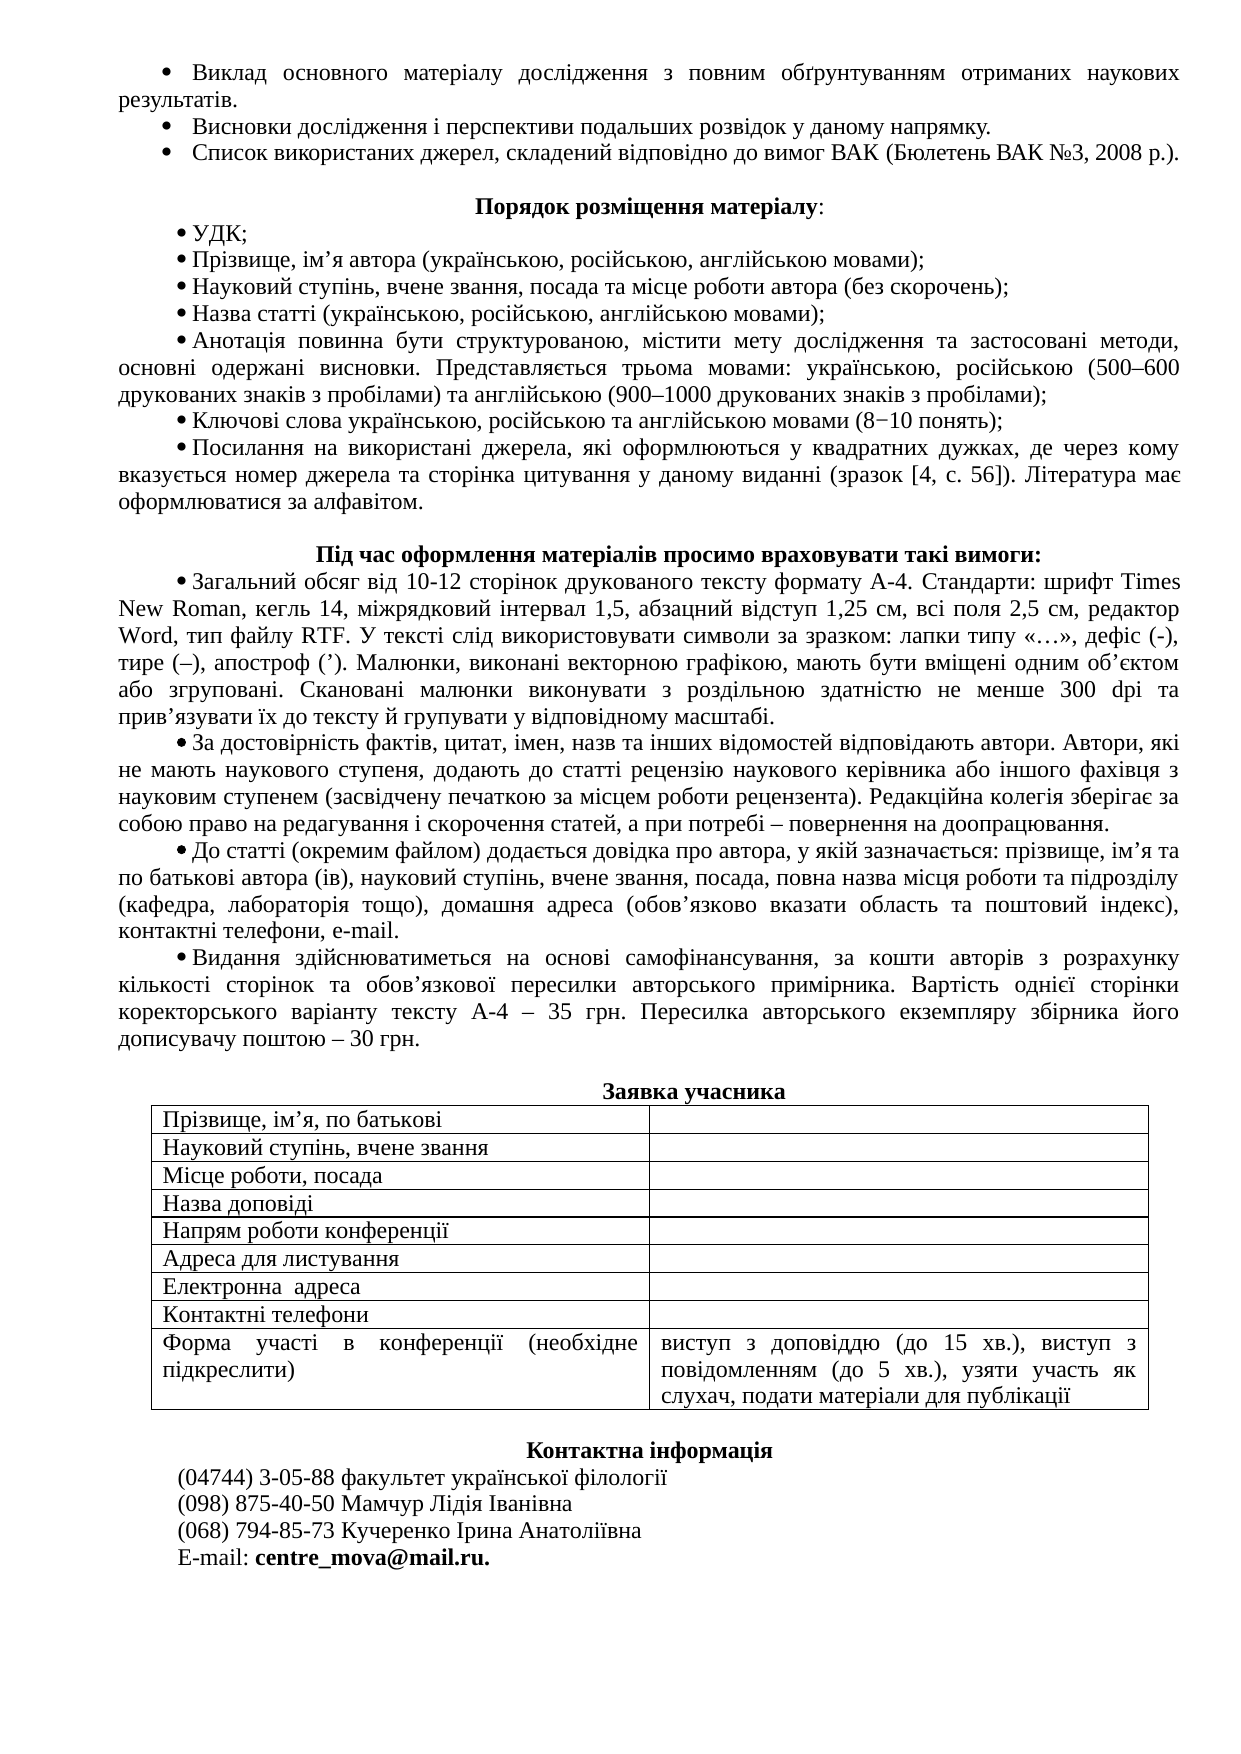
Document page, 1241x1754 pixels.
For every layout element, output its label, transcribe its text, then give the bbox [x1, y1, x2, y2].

table_cell [650, 1190, 1148, 1216]
list Посилання на використані джерела, які оформлюються у квадратних дужках, де через кому вказується номер джерела та сторінка цитування у даному виданні (зразок [4, с. 56]). Література має оформлюватися за алфавітом. [118, 434, 1181, 515]
table_cell Місце роботи, посада [152, 1162, 649, 1188]
list За достовірність фактів, цитат, імен, назв та інших відомостей відповідають автори. Автори, які не мають наукового ступеня, додають до статті рецензію наукового керівника або іншого фахівця з науковим ступенем (засвідчену печаткою за місцем роботи рецензента). Редакційна колегія зберігає за собою право на редагування і скорочення статей, а при потребі – повернення на доопрацювання. [118, 729, 1181, 837]
table_cell Напрям роботи конференції [152, 1218, 649, 1244]
table_cell [650, 1134, 1148, 1161]
list Науковий ступінь, вчене звання, посада та місце роботи автора (без скорочень); [118, 273, 1181, 300]
table_cell [650, 1301, 1148, 1328]
table_header [650, 1106, 1148, 1133]
table_cell [650, 1162, 1148, 1188]
text (098) 875-40-50 Мамчур Лідія Іванівна [118, 1491, 1181, 1517]
table_cell [650, 1273, 1148, 1300]
table_cell Науковий ступінь, вчене звання [152, 1134, 649, 1161]
text Порядок розміщення матеріалу: [118, 193, 1181, 220]
list Назва статті (українською, російською, англійською мовами); [118, 300, 1181, 327]
text (068) 794-85-73 Кучеренко Ірина Анатоліївна [118, 1517, 1181, 1544]
text E-mail: centre_mova@mail.ru. [118, 1544, 1181, 1571]
table_cell Форма участі в конференції (необхідне підкреслити) [152, 1329, 649, 1409]
list Анотація повинна бути структурованою, містити мету дослідження та застосовані методи, основні одержані висновки. Представляється трьома мовами: українською, російською (500–600 друкованих знаків з пробілами) та англійською (900–1000 друкованих знаків з пробілами); [118, 327, 1181, 407]
table_cell [650, 1245, 1148, 1272]
table_cell Електронна адреса [152, 1273, 649, 1300]
text Контактна інформація [118, 1437, 1181, 1464]
list Під час оформлення матеріалів просимо враховувати такі вимоги: [177, 541, 1181, 568]
list УДК; [118, 220, 1181, 247]
table_cell Адреса для листування [152, 1245, 649, 1272]
list До статті (окремим файлом) додається довідка про автора, у якій зазначається: прізвище, ім’я та по батькові автора (ів), науковий ступінь, вчене звання, посада, повна назва місця роботи та підрозділу (кафедра, лабораторія тощо), домашня адреса (обов’язково вказати область та поштовий індекс), контактні телефони, e-mail. [118, 837, 1181, 944]
table_cell [650, 1218, 1148, 1244]
list Список використаних джерел, складений відповідно до вимог ВАК (Бюлетень ВАК №3, 2008 р.). [118, 139, 1181, 166]
table_cell виступ з доповіддю (до 15 хв.), виступ з повідомленням (до 5 хв.), узяти участь як слухач, подати матеріали для публікації [650, 1329, 1148, 1409]
text (04744) 3-05-88 факультет української філології [118, 1464, 1181, 1491]
list Прізвище, ім’я автора (українською, російською, англійською мовами); [118, 247, 1181, 273]
text Заявка учасника [148, 1078, 1181, 1105]
table_cell Контактні телефони [152, 1301, 649, 1328]
list Видання здійснюватиметься на основі самофінансування, за кошти авторів з розрахунку кількості сторінок та обов’язкової пересилки авторського примірника. Вартість однієї сторінки коректорського варіанту тексту А-4 – 35 грн. Пересилка авторського екземпляру збірника його дописувачу поштою – 30 грн. [118, 944, 1181, 1052]
table_header Прізвище, ім’я, по батькові [152, 1106, 649, 1133]
table_cell Назва доповіді [152, 1190, 649, 1216]
list Ключові слова українською, російською та англійською мовами (8−10 понять); [118, 407, 1181, 434]
list Висновки дослідження і перспективи подальших розвідок у даному напрямку. [118, 113, 1181, 139]
list Виклад основного матеріалу дослідження з повним обґрунтуванням отриманих наукових результатів. [118, 59, 1181, 113]
list Загальний обсяг від 10-12 сторінок друкованого тексту формату А-4. Стандарти: шрифт Times New Roman, кегль 14, міжрядковий інтервал 1,5, абзацний відступ 1,25 см, всі поля 2,5 см, редактор Word, тип файлу RTF. У тексті слід використовувати символи за зразком: лапки типу «…», дефіс (-), тире (–), апостроф (’). Малюнки, виконані векторною графікою, мають бути вміщені одним об’єктом або згруповані. Скановані малюнки виконувати з роздільною здатністю не менше 300 dpi та прив’язувати їх до тексту й групувати у відповідному масштабі. [118, 568, 1181, 729]
